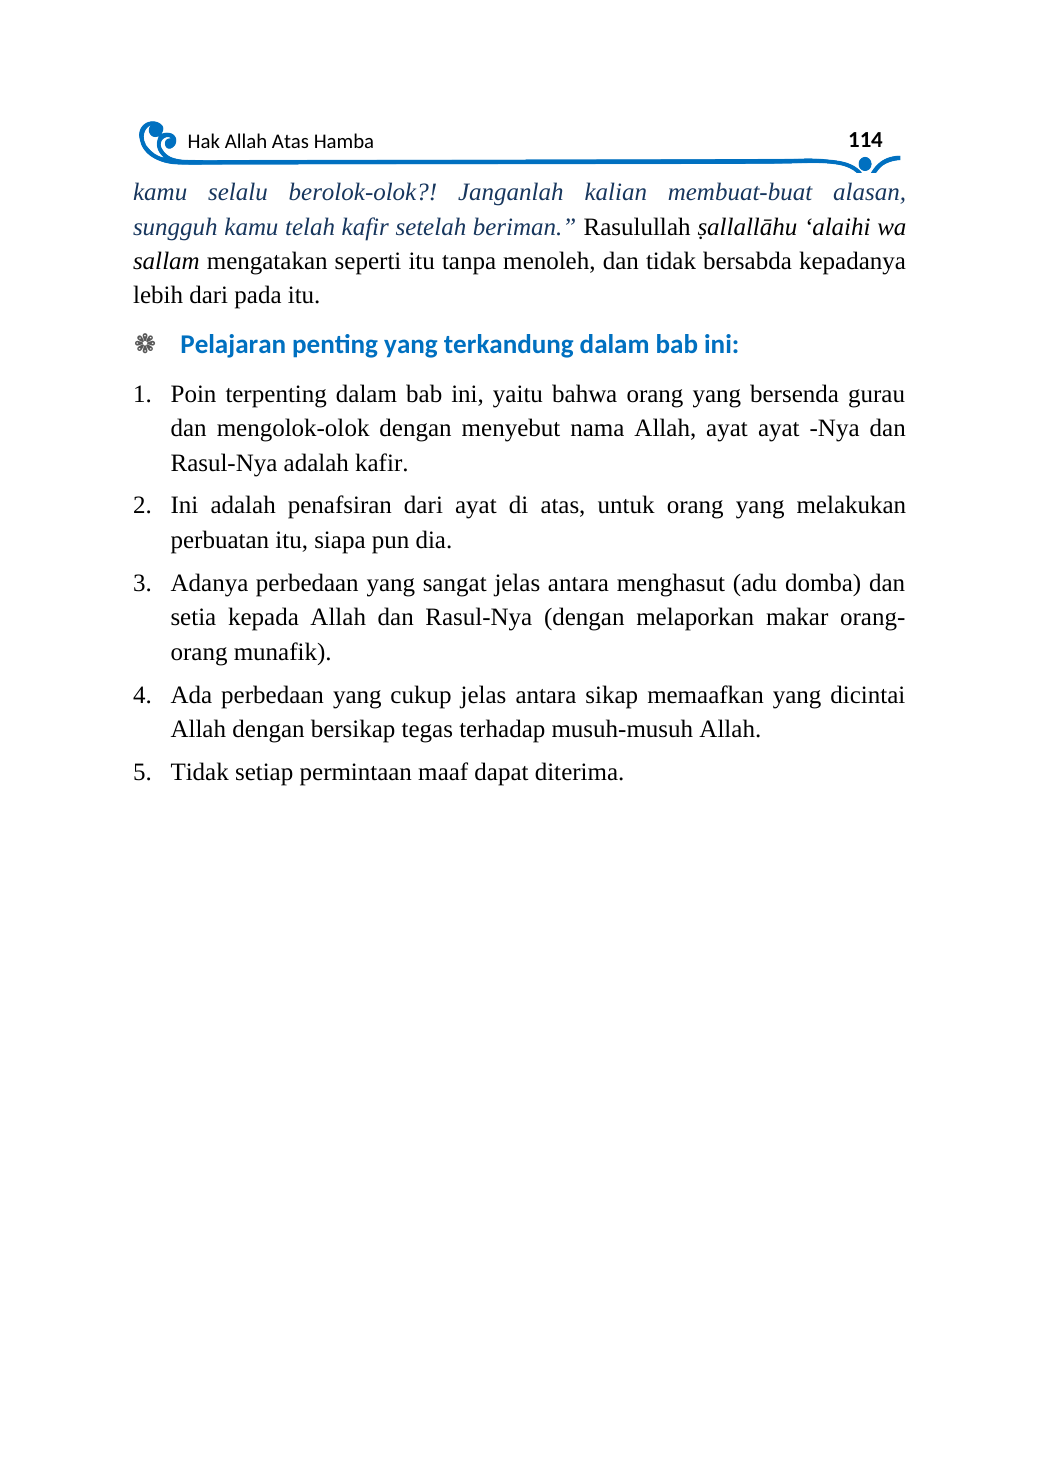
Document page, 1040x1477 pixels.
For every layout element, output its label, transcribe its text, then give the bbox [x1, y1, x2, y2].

list Ini adalah penafsiran dari ayat di atas, untuk orang yang melakukan perbuatan itu, siapa pun dia. [133, 491, 906, 554]
list Adanya perbedaan yang sangat jelas antara menghasut (adu domba) dan setia kepada Allah dan Rasul-Nya (dengan melaporkan makar orang-orang munafik). [133, 568, 906, 666]
list Tidak setiap permintaan maaf dapat diterima. [133, 757, 906, 786]
list Ada perbedaan yang cukup jelas antara sikap memaafkan yang dicintai Allah dengan bersikap tegas terhadap musuh-musuh Allah. [133, 680, 906, 743]
list Poin terpenting dalam bab ini, yaitu bahwa orang yang bersenda gurau dan mengolok-olok dengan menyebut nama Allah, ayat ayat -Nya dan Rasul-Nya adalah kafir. [133, 379, 906, 477]
picture [132, 114, 901, 173]
subtitle Pelajaran penting yang terkandung dalam bab ini: [133, 328, 906, 361]
